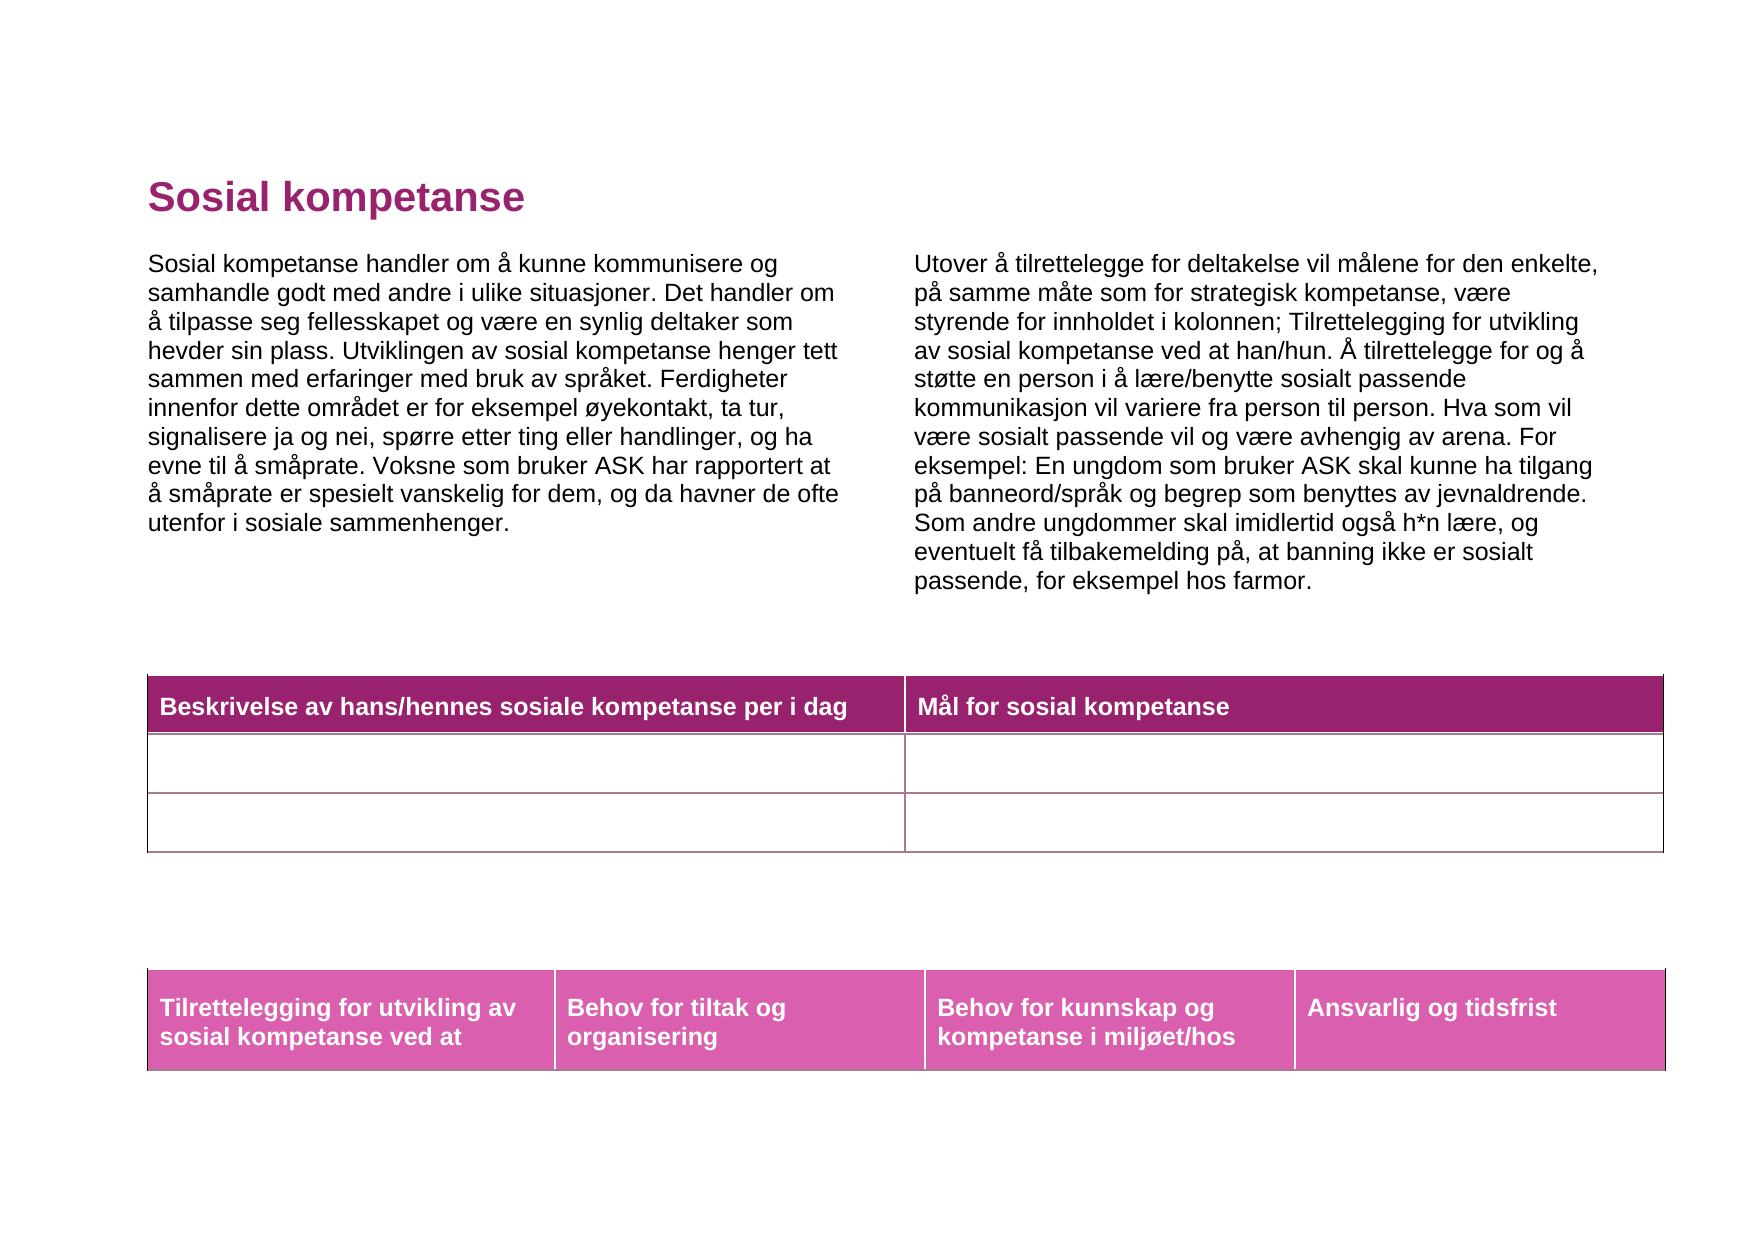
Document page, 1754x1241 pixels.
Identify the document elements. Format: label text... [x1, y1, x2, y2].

table_header Mål for sosial kompetanse [906, 676, 1663, 732]
text Sosial kompetanse handler om å kunne kommunisere og samhandle godt med andre i ulike situasjoner. Det handler om å tilpasse seg fellesskapet og være en synlig deltaker som hevder sin plass. Utviklingen av sosial kompetanse henger tett sammen med erfaringer med bruk av språket. Ferdigheter innenfor dette området er for eksempel øyekontakt, ta tur, signalisere ja og nei, spørre etter ting eller handlinger, og ha evne til å småprate. Voksne som bruker ASK har rapportert at å småprate er spesielt vanskelig for dem, og da havner de ofte utenfor i sosiale sammenhenger. [148, 249, 840, 537]
table_header Beskrivelse av hans/hennes sosiale kompetanse per i dag [148, 676, 904, 732]
table_cell [906, 794, 1663, 851]
table_cell [148, 794, 904, 851]
table_cell [148, 735, 904, 792]
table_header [1296, 970, 1665, 1069]
table_cell [906, 735, 1663, 792]
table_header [556, 970, 924, 1069]
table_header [926, 970, 1294, 1069]
subtitle Sosial kompetanse [148, 173, 1606, 221]
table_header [148, 970, 554, 1069]
text Utover å tilrettelegge for deltakelse vil målene for den enkelte, på samme måte som for strategisk kompetanse, være styrende for innholdet i kolonnen; Tilrettelegging for utvikling av sosial kompetanse ved at han/hun. Å tilrettelegge for og å støtte en person i å lære/benytte sosialt passende kommunikasjon vil variere fra person til person. Hva som vil være sosialt passende vil og være avhengig av arena. For eksempel: En ungdom som bruker ASK skal kunne ha tilgang på banneord/språk og begrep som benyttes av jevnaldrende. Som andre ungdommer skal imidlertid også h*n lære, og eventuelt få tilbakemelding på, at banning ikke er sosialt passende, for eksempel hos farmor. [914, 249, 1606, 594]
